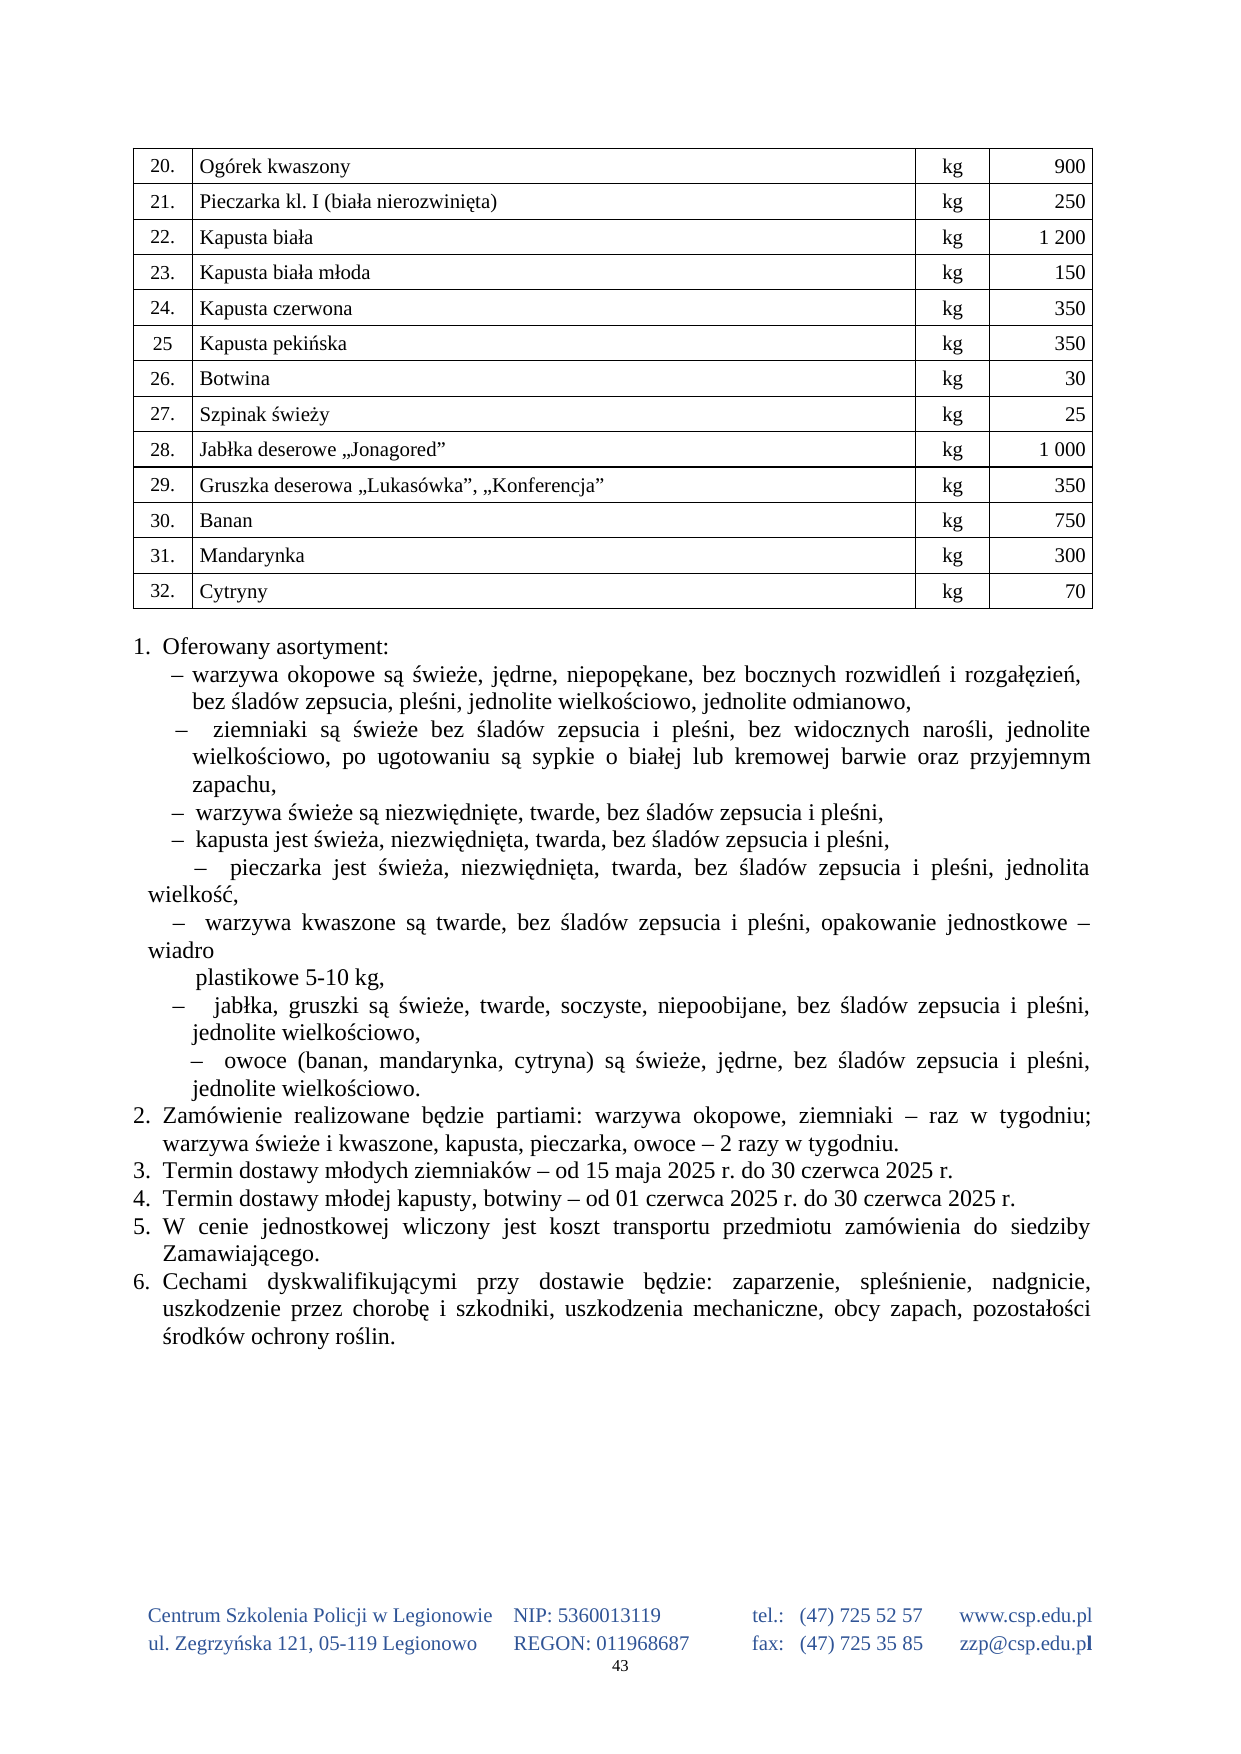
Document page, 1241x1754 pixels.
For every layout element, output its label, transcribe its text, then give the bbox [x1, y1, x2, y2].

table_cell 30. [134, 503, 192, 537]
table_cell 21. [134, 184, 192, 218]
table_cell kg [916, 397, 989, 431]
text – warzywa okopowe są świeże, jędrne, niepopękane, bez bocznych rozwidleń i rozgałęzień, bez śladów zepsucia, pleśni, jednolite wielkościowo, jednolite odmianowo, [162, 659, 1092, 715]
text – jabłka, gruszki są świeże, twarde, soczyste, niepoobijane, bez śladów zepsucia i pleśni, jednolite wielkościowo, [162, 991, 1092, 1046]
table_cell 27. [134, 397, 192, 431]
table_cell kg [916, 290, 989, 325]
text – kapusta jest świeża, niezwiędnięta, twarda, bez śladów zepsucia i pleśni, [148, 825, 1092, 853]
table_cell 24. [134, 290, 192, 325]
table_cell kg [916, 432, 989, 466]
table_cell kg [916, 184, 989, 218]
table_cell 20. [134, 149, 192, 183]
table_cell 32. [134, 574, 192, 608]
table_cell 28. [134, 432, 192, 466]
table_cell Cytryny [193, 574, 915, 608]
text – ziemniaki są świeże bez śladów zepsucia i pleśni, bez widocznych narośli, jednolite wielkościowo, po ugotowaniu są sypkie o białej lub kremowej barwie oraz przyjemnym zapachu, [162, 715, 1092, 798]
table_cell 250 [990, 184, 1092, 218]
table_cell 26. [134, 361, 192, 396]
table_cell 1 000 [990, 432, 1092, 466]
table_cell Botwina [193, 361, 915, 396]
table_cell kg [916, 503, 989, 537]
table_cell Kapusta pekińska [193, 326, 915, 360]
table_cell 30 [990, 361, 1092, 396]
table_cell 1 200 [990, 220, 1092, 254]
table_cell kg [916, 220, 989, 254]
list Termin dostawy młodej kapusty, botwiny – od 01 czerwca 2025 r. do 30 czerwca 2025 r. [133, 1184, 1092, 1212]
list Oferowany asortyment: [133, 632, 1092, 659]
table_cell 25 [990, 397, 1092, 431]
list Zamówienie realizowane będzie partiami: warzywa okopowe, ziemniaki – raz w tygodniu; warzywa świeże i kwaszone, kapusta, pieczarka, owoce – 2 razy w tygodniu. [133, 1101, 1092, 1156]
table_cell 900 [990, 149, 1092, 183]
table_cell Jabłka deserowe „Jonagored” [193, 432, 915, 466]
table_cell 25 [134, 326, 192, 360]
table_cell kg [916, 538, 989, 573]
table_cell kg [916, 255, 989, 289]
table_cell Kapusta czerwona [193, 290, 915, 325]
table_cell Kapusta biała młoda [193, 255, 915, 289]
table_cell kg [916, 326, 989, 360]
table_cell 22. [134, 220, 192, 254]
list W cenie jednostkowej wliczony jest koszt transportu przedmiotu zamówienia do siedziby Zamawiającego. [133, 1212, 1092, 1267]
table_cell 23. [134, 255, 192, 289]
table_cell Gruszka deserowa „Lukasówka”, „Konferencja” [193, 468, 915, 502]
table_cell 150 [990, 255, 1092, 289]
text – pieczarka jest świeża, niezwiędnięta, twarda, bez śladów zepsucia i pleśni, jednolita wielkość, [148, 853, 1092, 908]
table_cell Pieczarka kl. I (biała nierozwinięta) [193, 184, 915, 218]
table_cell 300 [990, 538, 1092, 573]
table_cell kg [916, 574, 989, 608]
list Cechami dyskwalifikującymi przy dostawie będzie: zaparzenie, spleśnienie, nadgnicie, uszkodzenie przez chorobę i szkodniki, uszkodzenia mechaniczne, obcy zapach, pozostałości środków ochrony roślin. [133, 1267, 1092, 1350]
table_cell 350 [990, 326, 1092, 360]
table_cell 70 [990, 574, 1092, 608]
table_cell Banan [193, 503, 915, 537]
table_cell kg [916, 149, 989, 183]
table_cell 350 [990, 290, 1092, 325]
text – warzywa kwaszone są twarde, bez śladów zepsucia i pleśni, opakowanie jednostkowe – wiadro plastikowe 5-10 kg, [148, 908, 1092, 991]
table_cell Kapusta biała [193, 220, 915, 254]
table_cell Szpinak świeży [193, 397, 915, 431]
table_cell Ogórek kwaszony [193, 149, 915, 183]
list Termin dostawy młodych ziemniaków – od 15 maja 2025 r. do 30 czerwca 2025 r. [133, 1156, 1092, 1184]
table_cell 29. [134, 468, 192, 502]
table_cell kg [916, 468, 989, 502]
text – owoce (banan, mandarynka, cytryna) są świeże, jędrne, bez śladów zepsucia i pleśni, jednolite wielkościowo. [148, 1046, 1092, 1101]
table_cell Mandarynka [193, 538, 915, 573]
table_cell 31. [134, 538, 192, 573]
table_cell 750 [990, 503, 1092, 537]
text – warzywa świeże są niezwiędnięte, twarde, bez śladów zepsucia i pleśni, [148, 798, 1092, 825]
table_cell kg [916, 361, 989, 396]
table_cell 350 [990, 468, 1092, 502]
